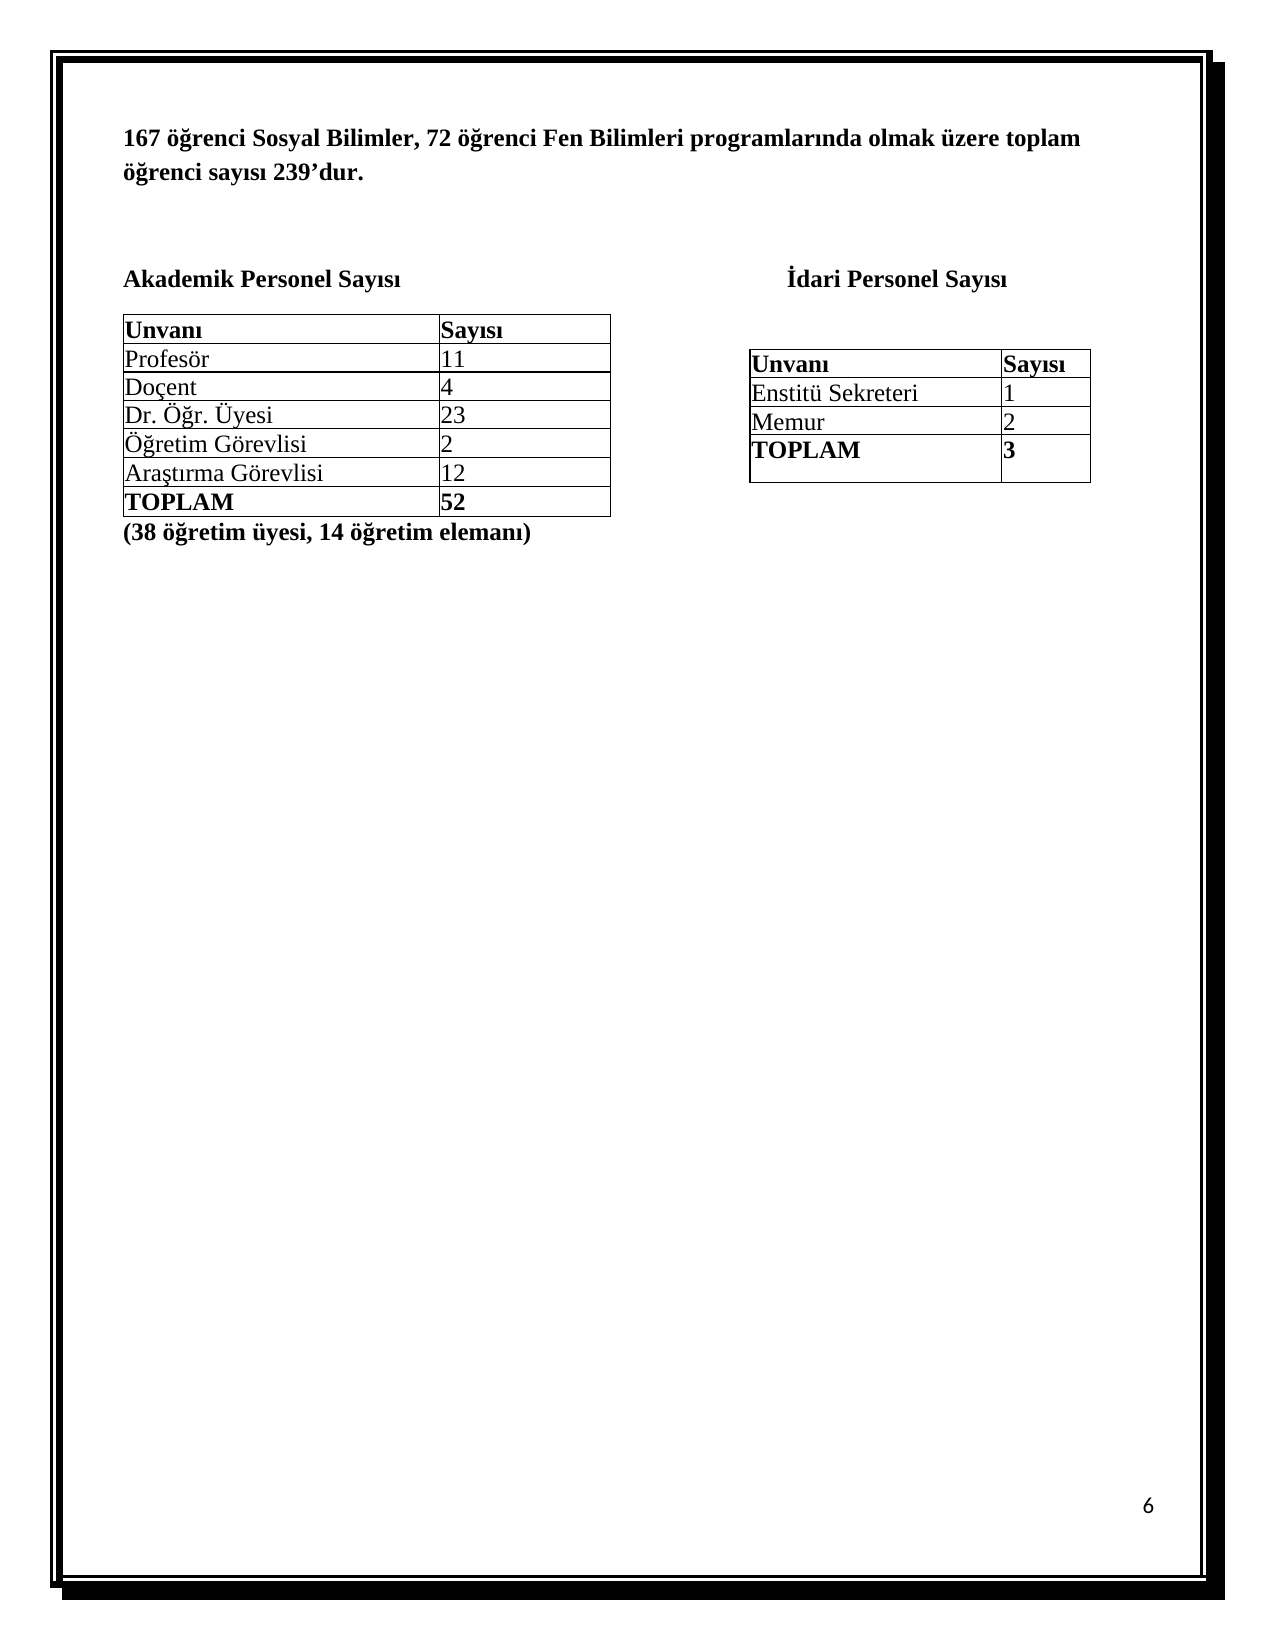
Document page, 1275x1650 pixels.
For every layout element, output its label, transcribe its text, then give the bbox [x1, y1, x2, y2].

table_header Unvanı [751, 350, 1001, 377]
table_cell TOPLAM [124, 487, 439, 516]
table_cell 3 [1002, 435, 1090, 482]
table_cell 11 [440, 344, 610, 371]
table_cell 4 [440, 373, 610, 399]
table_cell Doçent [124, 373, 439, 399]
table_cell Dr. Öğr. Üyesi [124, 401, 439, 428]
table_header Sayısı [1002, 350, 1090, 377]
table_cell Araştırma Görevlisi [124, 458, 439, 486]
table_cell 23 [440, 401, 610, 428]
table_cell Profesör [124, 344, 439, 371]
table_cell TOPLAM [751, 435, 1001, 482]
table_cell 2 [1002, 407, 1090, 434]
table_cell 1 [1002, 378, 1090, 406]
text (38 öğretim üyesi, 14 öğretim elemanı) [123, 517, 1154, 546]
table_cell Öğretim Görevlisi [124, 429, 439, 457]
text Akademik Personel Sayısı İdari Personel Sayısı [123, 264, 1154, 293]
table_cell Memur [751, 407, 1001, 434]
table_cell 52 [440, 487, 610, 516]
table_header Unvanı [124, 315, 439, 343]
text 167 öğrenci Sosyal Bilimler, 72 öğrenci Fen Bilimleri programlarında olmak üzere toplam öğrenci sayısı 239’dur. [123, 123, 1154, 185]
table_cell 12 [440, 458, 610, 486]
table_cell 2 [440, 429, 610, 457]
table_cell Enstitü Sekreteri [751, 378, 1001, 406]
table_header Sayısı [440, 315, 610, 343]
